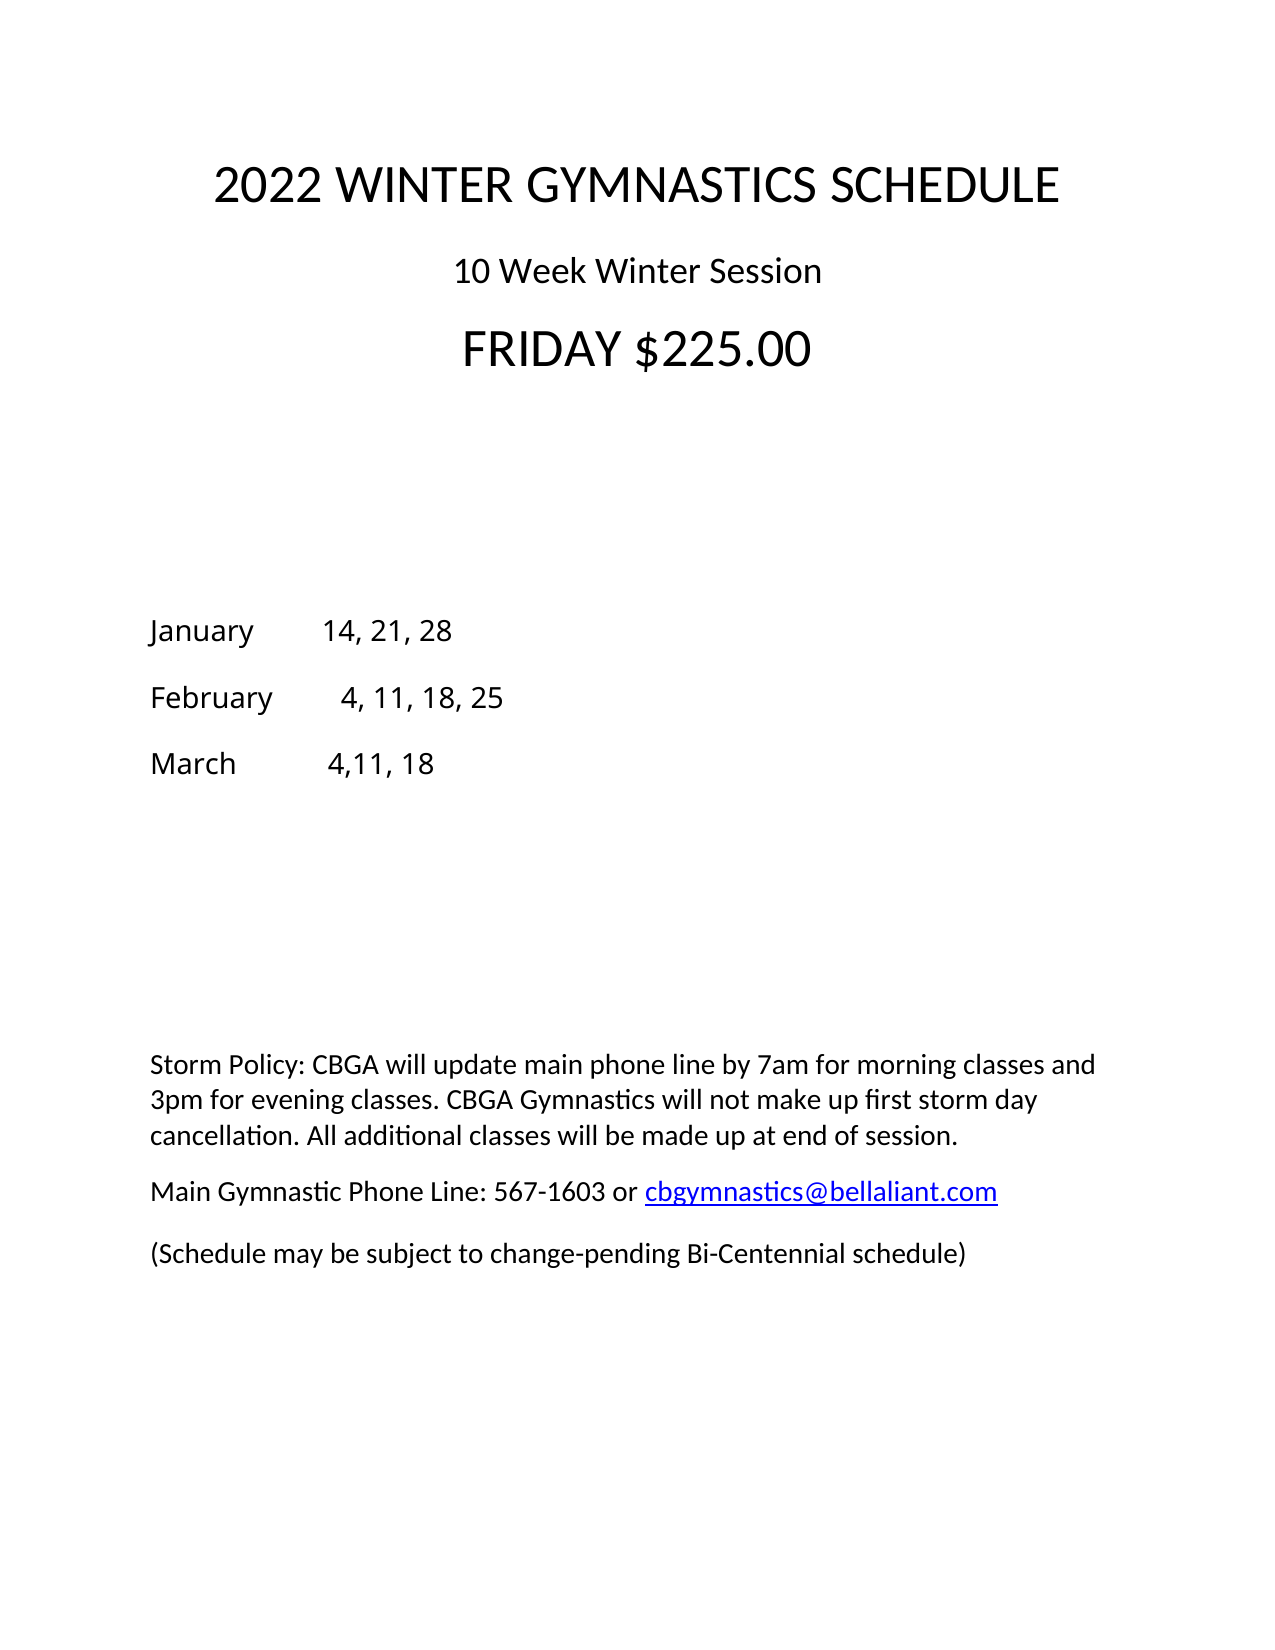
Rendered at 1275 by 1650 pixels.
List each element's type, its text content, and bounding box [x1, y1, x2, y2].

text March 4,11, 18 [150, 743, 1125, 783]
text (Schedule may be subject to change-pending Bi-Centennial schedule) [150, 1235, 1125, 1271]
text 10 Week Winter Session [150, 247, 1125, 293]
text Storm Policy: CBGA will update main phone line by 7am for morning classes and 3pm for evening classes. CBGA Gymnastics will not make up first storm day cancellation. All additional classes will be made up at end of session. [150, 1046, 1125, 1153]
text 2022 WINTER GYMNASTICS SCHEDULE [150, 150, 1125, 216]
text January 14, 21, 28 [150, 610, 1125, 650]
text FRIDAY $225.00 [150, 313, 1125, 380]
text February 4, 11, 18, 25 [150, 677, 1125, 717]
text Main Gymnastic Phone Line: 567-1603 or cbgymnastics@bellaliant.com [150, 1173, 1125, 1209]
